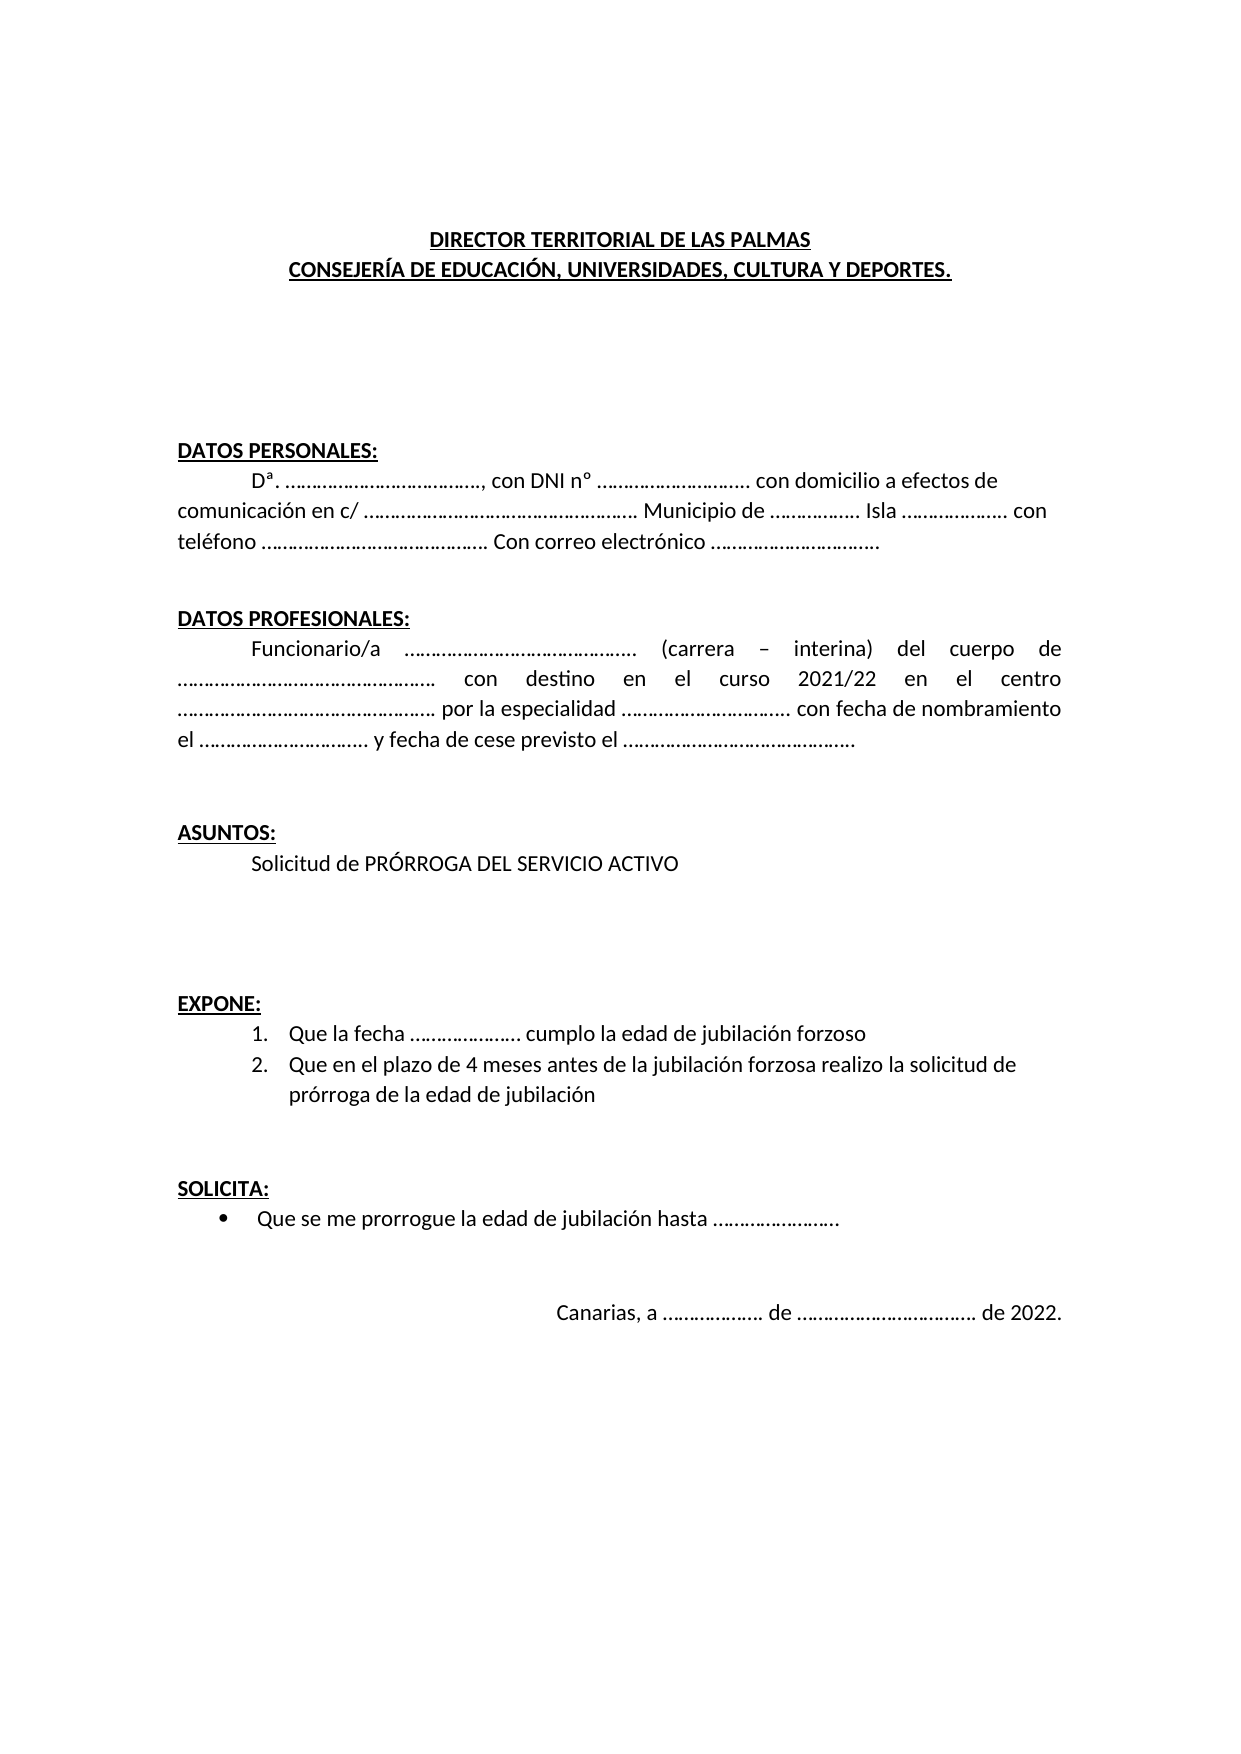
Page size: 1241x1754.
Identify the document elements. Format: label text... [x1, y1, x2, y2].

text ASUNTOS: [177, 818, 1063, 846]
text DIRECTOR TERRITORIAL DE LAS PALMAS [177, 225, 1063, 253]
list Que la fecha ………………… cumplo la edad de jubilación forzoso [251, 1019, 1063, 1047]
list Que se me prorrogue la edad de jubilación hasta …………………… [219, 1204, 1063, 1232]
text EXPONE: [177, 989, 1063, 1017]
text Solicitud de PRÓRROGA DEL SERVICIO ACTIVO [177, 849, 1063, 877]
text DATOS PROFESIONALES: [177, 604, 1063, 632]
list Que en el plazo de 4 meses antes de la jubilación forzosa realizo la solicitud de prórroga de la edad de jubilación [251, 1050, 1063, 1108]
text DATOS PERSONALES: [177, 436, 1063, 464]
text CONSEJERÍA DE EDUCACIÓN, UNIVERSIDADES, CULTURA Y DEPORTES. [177, 255, 1063, 283]
text SOLICITA: [177, 1174, 1063, 1202]
text Dª. ………………………………., con DNI nº ……………………….. con domicilio a efectos de comunicación en c/ ……………………………………………. Municipio de …………….. Isla ……………….. con teléfono ……………………………………. Con correo electrónico ………………………….. [177, 466, 1063, 555]
text Canarias, a ………………. de ……………………………. de 2022. [177, 1298, 1063, 1326]
text Funcionario/a …………………………………….. (carrera – interina) del cuerpo de …………………………………………. con destino en el curso 2021/22 en el centro …………………………………………. por la especialidad ………………………….. con fecha de nombramiento el ………………………….. y fecha de cese previsto el …………………………………….. [177, 634, 1063, 753]
